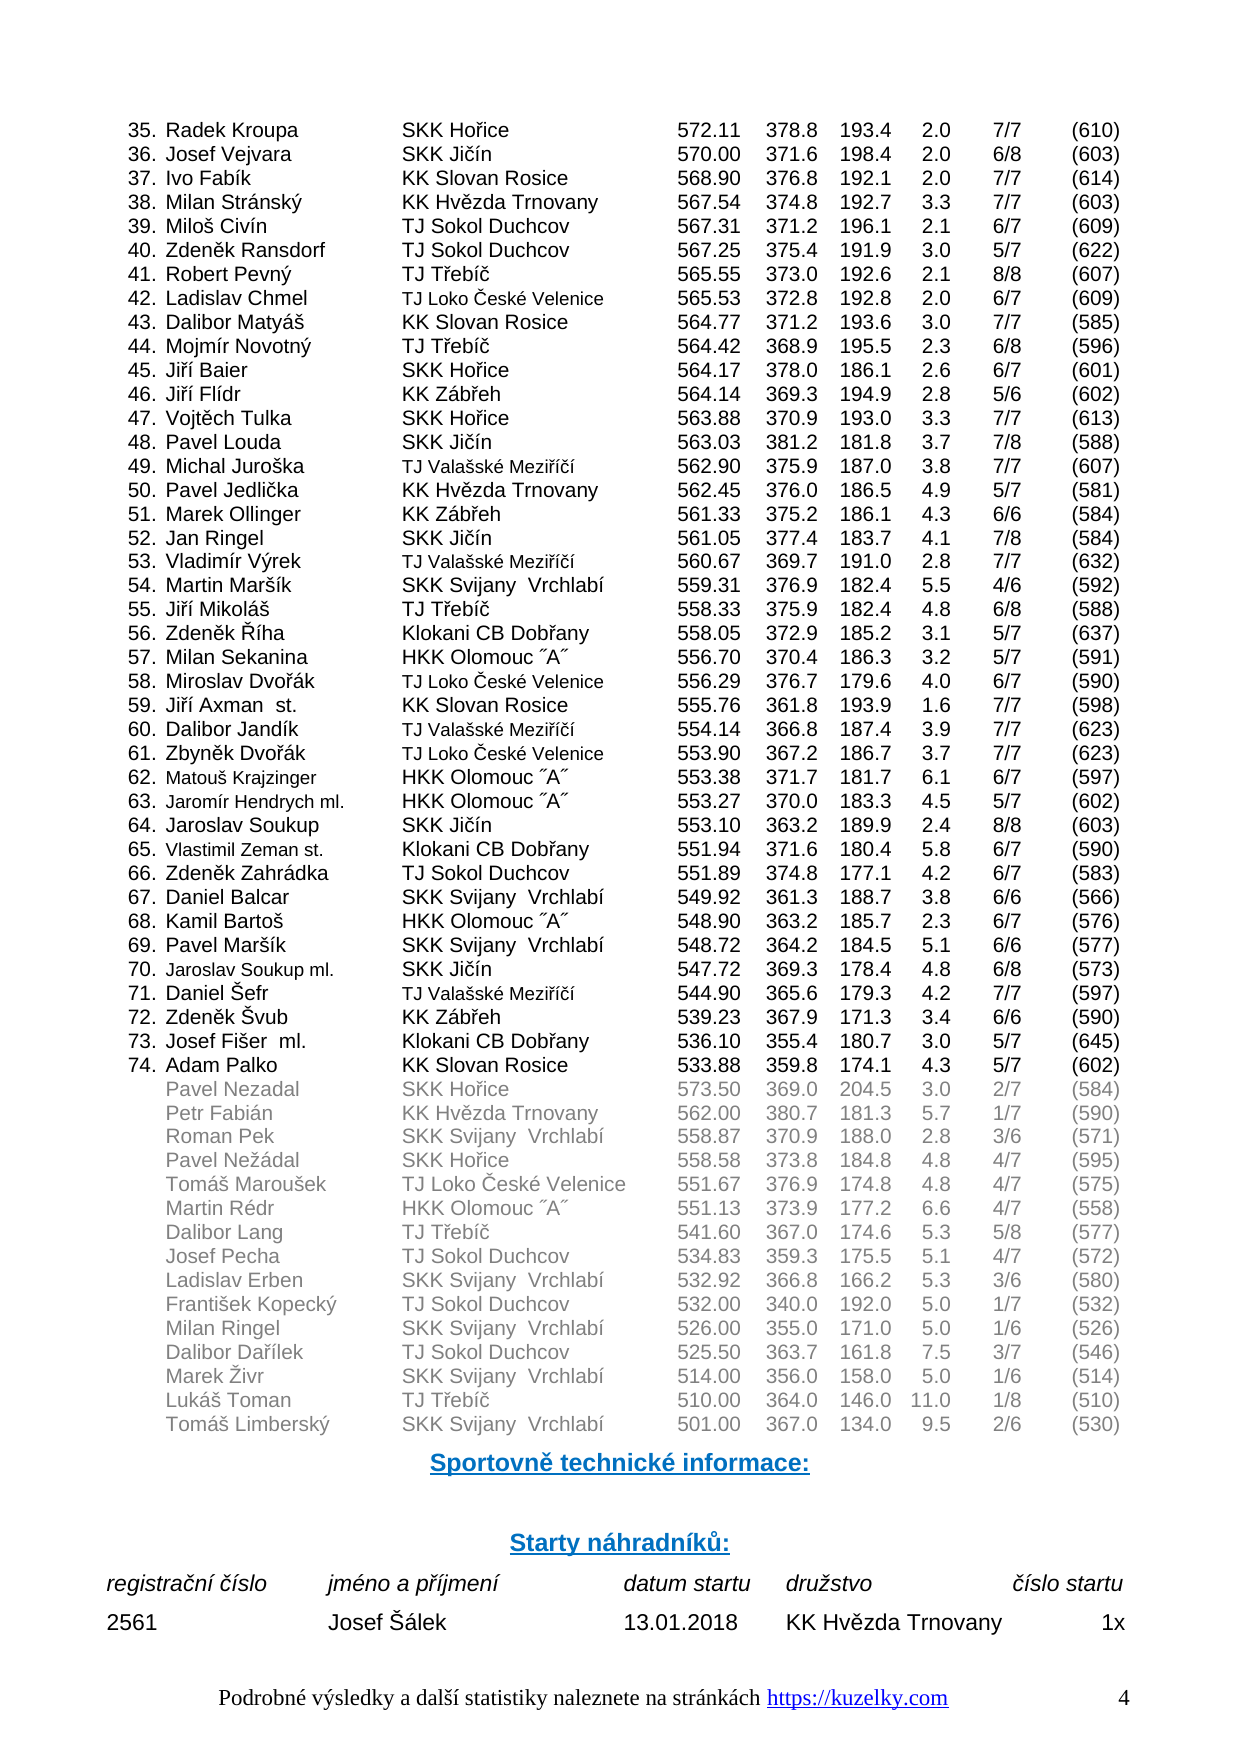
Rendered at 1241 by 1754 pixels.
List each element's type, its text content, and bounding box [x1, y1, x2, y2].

text 68. Kamil Bartoš HKK Olomouc ˝A˝ 548.90 363.2 185.7 2.3 6/7 (576) [106, 909, 1134, 933]
text 35. Radek Kroupa SKK Hořice 572.11 378.8 193.4 2.0 7/7 (610) [106, 118, 1134, 142]
text 50. Pavel Jedlička KK Hvězda Trnovany 562.45 376.0 186.5 4.9 5/7 (581) [106, 477, 1134, 501]
text Pavel Nezadal SKK Hořice 573.50 369.0 204.5 3.0 2/7 (584) [106, 1076, 1134, 1100]
text 60. Dalibor Jandík TJ Valašské Meziříčí 554.14 366.8 187.4 3.9 7/7 (623) [106, 717, 1134, 741]
text 43. Dalibor Matyáš KK Slovan Rosice 564.77 371.2 193.6 3.0 7/7 (585) [106, 310, 1134, 334]
text 61. Zbyněk Dvořák TJ Loko České Velenice 553.90 367.2 186.7 3.7 7/7 (623) [106, 741, 1134, 765]
text 71. Daniel Šefr TJ Valašské Meziříčí 544.90 365.6 179.3 4.2 7/7 (597) [106, 981, 1134, 1004]
text Sportovně technické informace: [94, 1448, 1145, 1477]
text Ladislav Erben SKK Svijany Vrchlabí 532.92 366.8 166.2 5.3 3/6 (580) [106, 1268, 1134, 1292]
text 65. Vlastimil Zeman st. Klokani CB Dobřany 551.94 371.6 180.4 5.8 6/7 (590) [106, 837, 1134, 861]
text 73. Josef Fišer ml. Klokani CB Dobřany 536.10 355.4 180.7 3.0 5/7 (645) [106, 1028, 1134, 1052]
text registrační číslo jméno a příjmení datum startu družstvo číslo startu [106, 1570, 1134, 1596]
text 59. Jiří Axman st. KK Slovan Rosice 555.76 361.8 193.9 1.6 7/7 (598) [106, 693, 1134, 717]
text 70. Jaroslav Soukup ml. SKK Jičín 547.72 369.3 178.4 4.8 6/8 (573) [106, 957, 1134, 981]
text Starty náhradníků: [94, 1528, 1145, 1557]
text František Kopecký TJ Sokol Duchcov 532.00 340.0 192.0 5.0 1/7 (532) [106, 1292, 1134, 1316]
text 58. Miroslav Dvořák TJ Loko České Velenice 556.29 376.7 179.6 4.0 6/7 (590) [106, 669, 1134, 693]
text 52. Jan Ringel SKK Jičín 561.05 377.4 183.7 4.1 7/8 (584) [106, 525, 1134, 549]
text 36. Josef Vejvara SKK Jičín 570.00 371.6 198.4 2.0 6/8 (603) [106, 142, 1134, 166]
text 63. Jaromír Hendrych ml. HKK Olomouc ˝A˝ 553.27 370.0 183.3 4.5 5/7 (602) [106, 789, 1134, 813]
text 57. Milan Sekanina HKK Olomouc ˝A˝ 556.70 370.4 186.3 3.2 5/7 (591) [106, 645, 1134, 669]
text 67. Daniel Balcar SKK Svijany Vrchlabí 549.92 361.3 188.7 3.8 6/6 (566) [106, 885, 1134, 909]
text 45. Jiří Baier SKK Hořice 564.17 378.0 186.1 2.6 6/7 (601) [106, 358, 1134, 382]
text 66. Zdeněk Zahrádka TJ Sokol Duchcov 551.89 374.8 177.1 4.2 6/7 (583) [106, 861, 1134, 885]
text Lukáš Toman TJ Třebíč 510.00 364.0 146.0 11.0 1/8 (510) [106, 1388, 1134, 1412]
text Dalibor Dařílek TJ Sokol Duchcov 525.50 363.7 161.8 7.5 3/7 (546) [106, 1340, 1134, 1364]
text Martin Rédr HKK Olomouc ˝A˝ 551.13 373.9 177.2 6.6 4/7 (558) [106, 1196, 1134, 1220]
text 47. Vojtěch Tulka SKK Hořice 563.88 370.9 193.0 3.3 7/7 (613) [106, 406, 1134, 429]
text 62. Matouš Krajzinger HKK Olomouc ˝A˝ 553.38 371.7 181.7 6.1 6/7 (597) [106, 765, 1134, 789]
text Dalibor Lang TJ Třebíč 541.60 367.0 174.6 5.3 5/8 (577) [106, 1220, 1134, 1244]
text 54. Martin Maršík SKK Svijany Vrchlabí 559.31 376.9 182.4 5.5 4/6 (592) [106, 573, 1134, 597]
text Tomáš Limberský SKK Svijany Vrchlabí 501.00 367.0 134.0 9.5 2/6 (530) [106, 1412, 1134, 1436]
text 72. Zdeněk Švub KK Zábřeh 539.23 367.9 171.3 3.4 6/6 (590) [106, 1004, 1134, 1028]
text 69. Pavel Maršík SKK Svijany Vrchlabí 548.72 364.2 184.5 5.1 6/6 (577) [106, 933, 1134, 957]
text 55. Jiří Mikoláš TJ Třebíč 558.33 375.9 182.4 4.8 6/8 (588) [106, 597, 1134, 621]
text 44. Mojmír Novotný TJ Třebíč 564.42 368.9 195.5 2.3 6/8 (596) [106, 334, 1134, 358]
text Roman Pek SKK Svijany Vrchlabí 558.87 370.9 188.0 2.8 3/6 (571) [106, 1124, 1134, 1148]
text Petr Fabián KK Hvězda Trnovany 562.00 380.7 181.3 5.7 1/7 (590) [106, 1100, 1134, 1124]
text Marek Živr SKK Svijany Vrchlabí 514.00 356.0 158.0 5.0 1/6 (514) [106, 1364, 1134, 1388]
text 46. Jiří Flídr KK Zábřeh 564.14 369.3 194.9 2.8 5/6 (602) [106, 382, 1134, 406]
text 51. Marek Ollinger KK Zábřeh 561.33 375.2 186.1 4.3 6/6 (584) [106, 501, 1134, 525]
text 64. Jaroslav Soukup SKK Jičín 553.10 363.2 189.9 2.4 8/8 (603) [106, 813, 1134, 837]
text Josef Pecha TJ Sokol Duchcov 534.83 359.3 175.5 5.1 4/7 (572) [106, 1244, 1134, 1268]
text 38. Milan Stránský KK Hvězda Trnovany 567.54 374.8 192.7 3.3 7/7 (603) [106, 190, 1134, 214]
text 49. Michal Juroška TJ Valašské Meziříčí 562.90 375.9 187.0 3.8 7/7 (607) [106, 453, 1134, 477]
text 41. Robert Pevný TJ Třebíč 565.55 373.0 192.6 2.1 8/8 (607) [106, 262, 1134, 286]
text Milan Ringel SKK Svijany Vrchlabí 526.00 355.0 171.0 5.0 1/6 (526) [106, 1316, 1134, 1340]
text 56. Zdeněk Říha Klokani CB Dobřany 558.05 372.9 185.2 3.1 5/7 (637) [106, 621, 1134, 645]
text Pavel Nežádal SKK Hořice 558.58 373.8 184.8 4.8 4/7 (595) [106, 1148, 1134, 1172]
text Tomáš Maroušek TJ Loko České Velenice 551.67 376.9 174.8 4.8 4/7 (575) [106, 1172, 1134, 1196]
text 39. Miloš Civín TJ Sokol Duchcov 567.31 371.2 196.1 2.1 6/7 (609) [106, 214, 1134, 238]
text 74. Adam Palko KK Slovan Rosice 533.88 359.8 174.1 4.3 5/7 (602) [106, 1052, 1134, 1076]
text 40. Zdeněk Ransdorf TJ Sokol Duchcov 567.25 375.4 191.9 3.0 5/7 (622) [106, 238, 1134, 262]
text 42. Ladislav Chmel TJ Loko České Velenice 565.53 372.8 192.8 2.0 6/7 (609) [106, 286, 1134, 310]
text 37. Ivo Fabík KK Slovan Rosice 568.90 376.8 192.1 2.0 7/7 (614) [106, 166, 1134, 190]
text 48. Pavel Louda SKK Jičín 563.03 381.2 181.8 3.7 7/8 (588) [106, 429, 1134, 453]
text 2561 Josef Šálek 13.01.2018 KK Hvězda Trnovany 1x [106, 1608, 1134, 1635]
text 53. Vladimír Výrek TJ Valašské Meziříčí 560.67 369.7 191.0 2.8 7/7 (632) [106, 549, 1134, 573]
